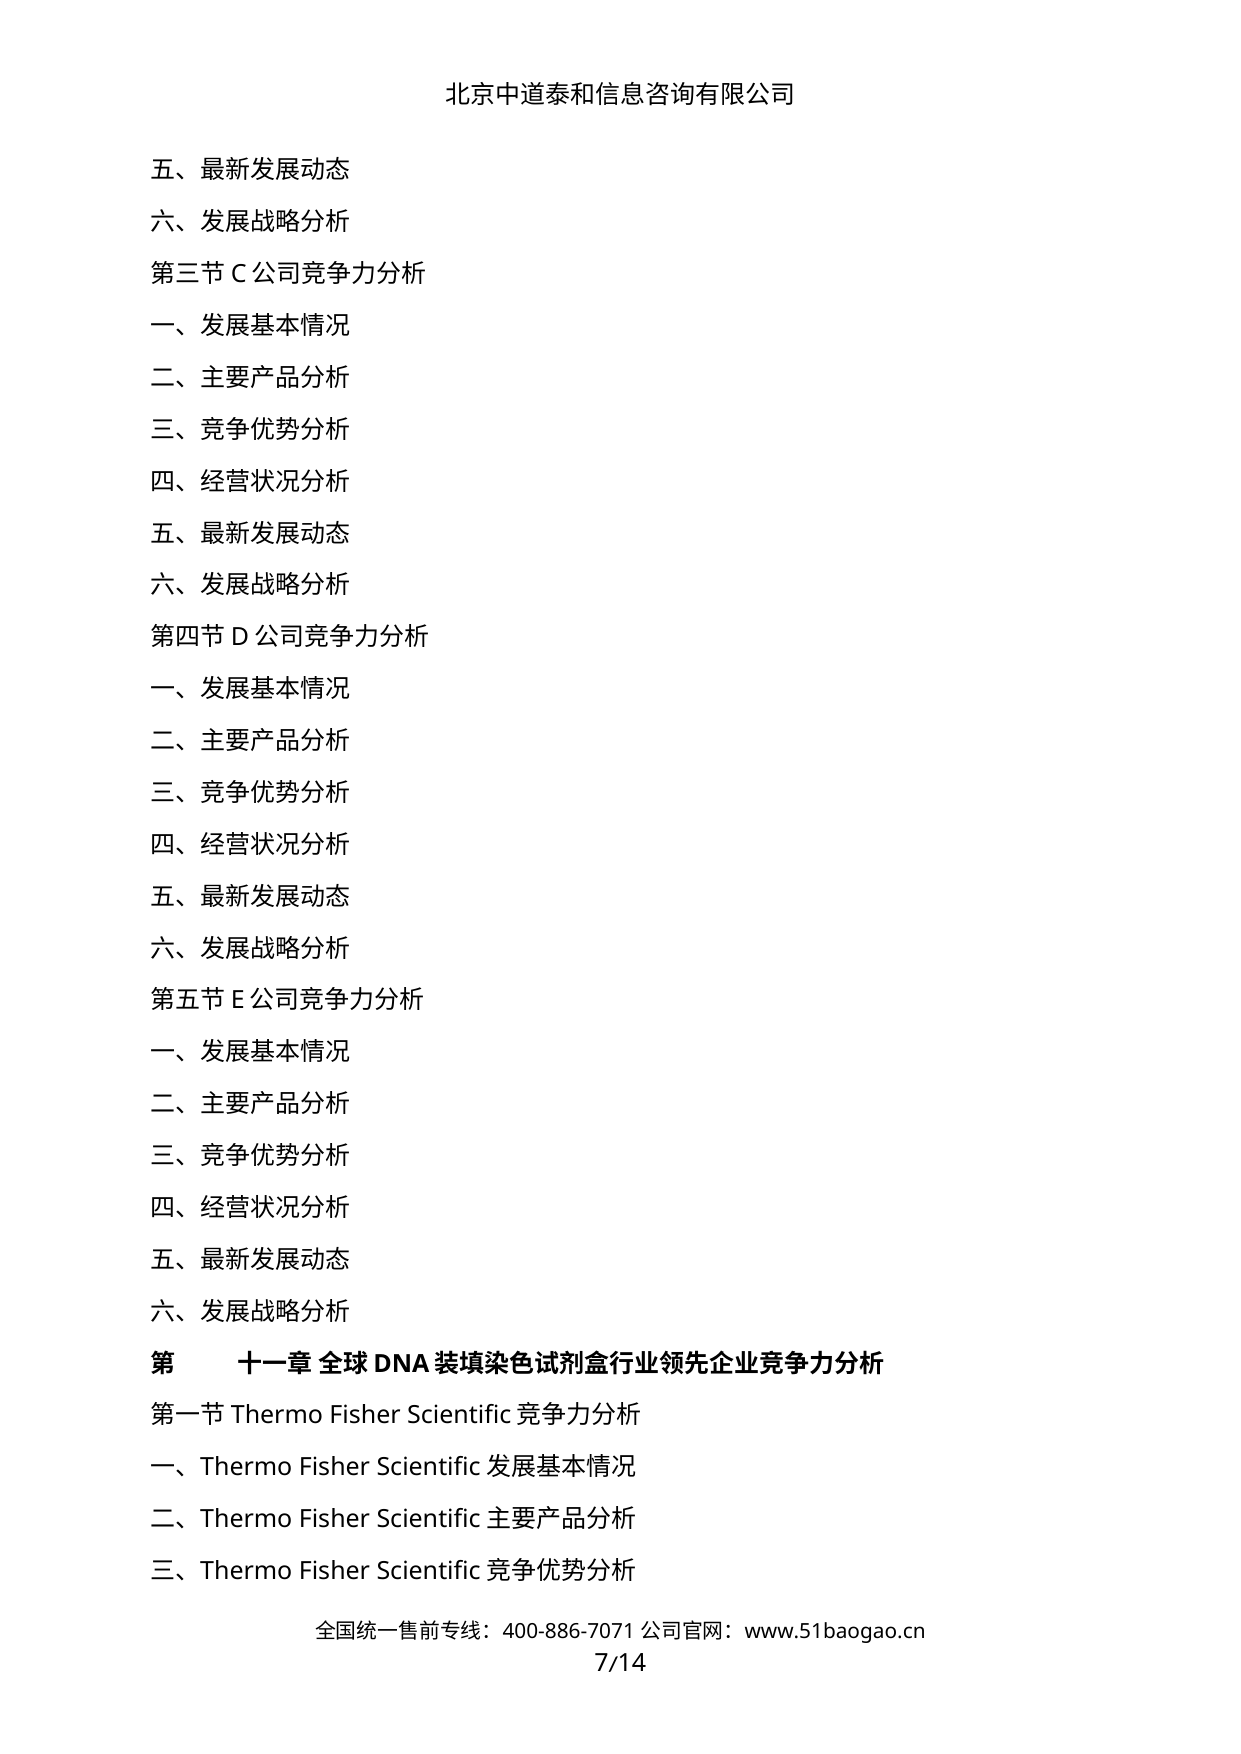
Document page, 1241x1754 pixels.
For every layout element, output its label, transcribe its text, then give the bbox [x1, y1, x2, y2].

text 二、主要产品分析 [150, 357, 1090, 394]
text 一、Thermo Fisher Scientific发展基本情况 [150, 1447, 1090, 1483]
text 一、发展基本情况 [150, 306, 1090, 342]
text 六、发展战略分析 [150, 202, 1090, 238]
text 五、最新发展动态 [150, 1239, 1090, 1276]
text 三、竞争优势分析 [150, 772, 1090, 809]
text 一、发展基本情况 [150, 1032, 1090, 1068]
text 三、竞争优势分析 [150, 1136, 1090, 1172]
text 六、发展战略分析 [150, 1291, 1090, 1327]
text 第 十一章 全球DNA装填染色试剂盒行业领先企业竞争力分析 [150, 1343, 1090, 1379]
text 六、发展战略分析 [150, 928, 1090, 964]
text 第一节 Thermo Fisher Scientific竞争力分析 [150, 1395, 1090, 1431]
text 二、Thermo Fisher Scientific主要产品分析 [150, 1499, 1090, 1535]
text 四、经营状况分析 [150, 1187, 1090, 1224]
text 三、Thermo Fisher Scientific竞争优势分析 [150, 1551, 1090, 1587]
text 五、最新发展动态 [150, 150, 1090, 186]
text 四、经营状况分析 [150, 461, 1090, 497]
text 五、最新发展动态 [150, 513, 1090, 549]
text 五、最新发展动态 [150, 876, 1090, 912]
text 二、主要产品分析 [150, 721, 1090, 757]
text 第三节 C公司竞争力分析 [150, 254, 1090, 290]
text 三、竞争优势分析 [150, 409, 1090, 446]
text 二、主要产品分析 [150, 1084, 1090, 1120]
text 第五节 E公司竞争力分析 [150, 980, 1090, 1016]
text 六、发展战略分析 [150, 565, 1090, 601]
text 四、经营状况分析 [150, 824, 1090, 861]
text 一、发展基本情况 [150, 669, 1090, 705]
text 第四节 D公司竞争力分析 [150, 617, 1090, 653]
